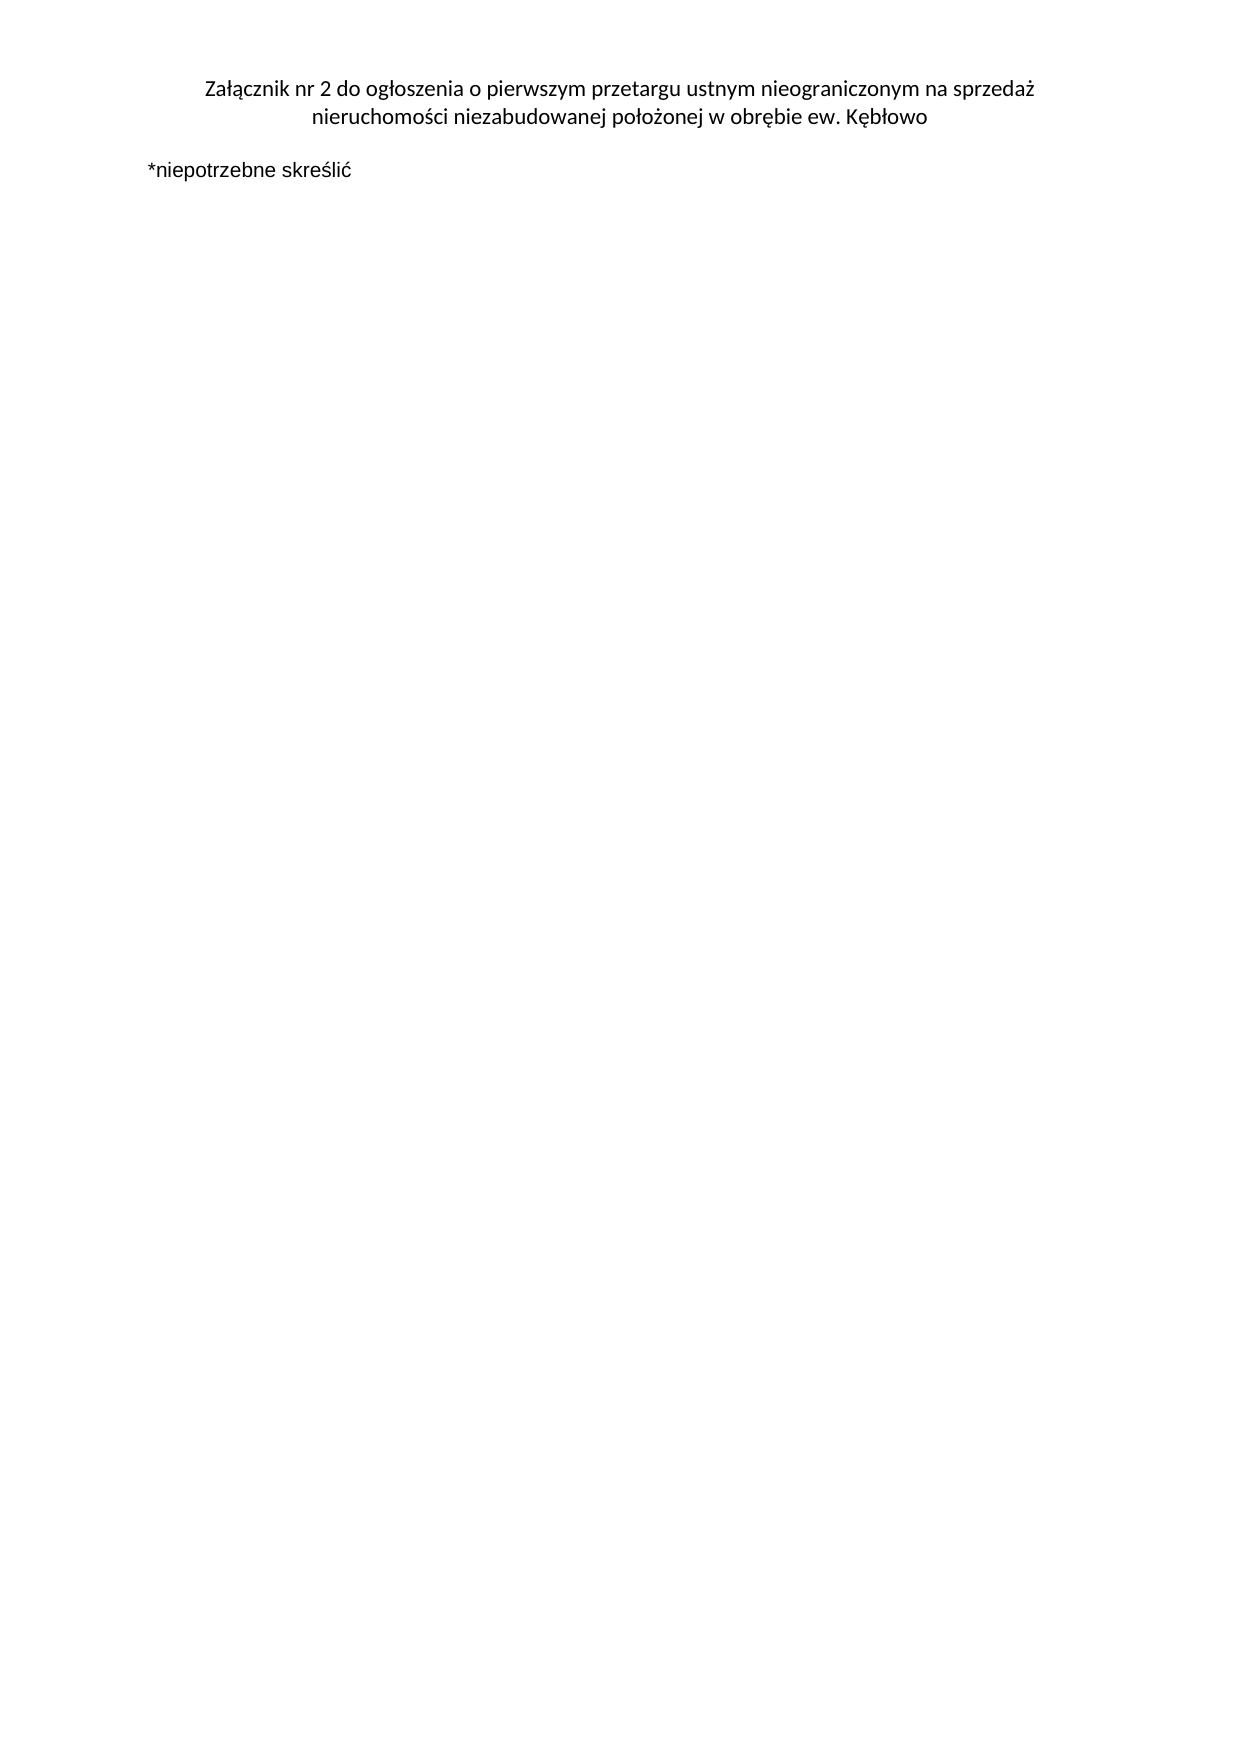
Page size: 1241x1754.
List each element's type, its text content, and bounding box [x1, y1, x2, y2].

text *niepotrzebne skreślić [148, 158, 1093, 182]
